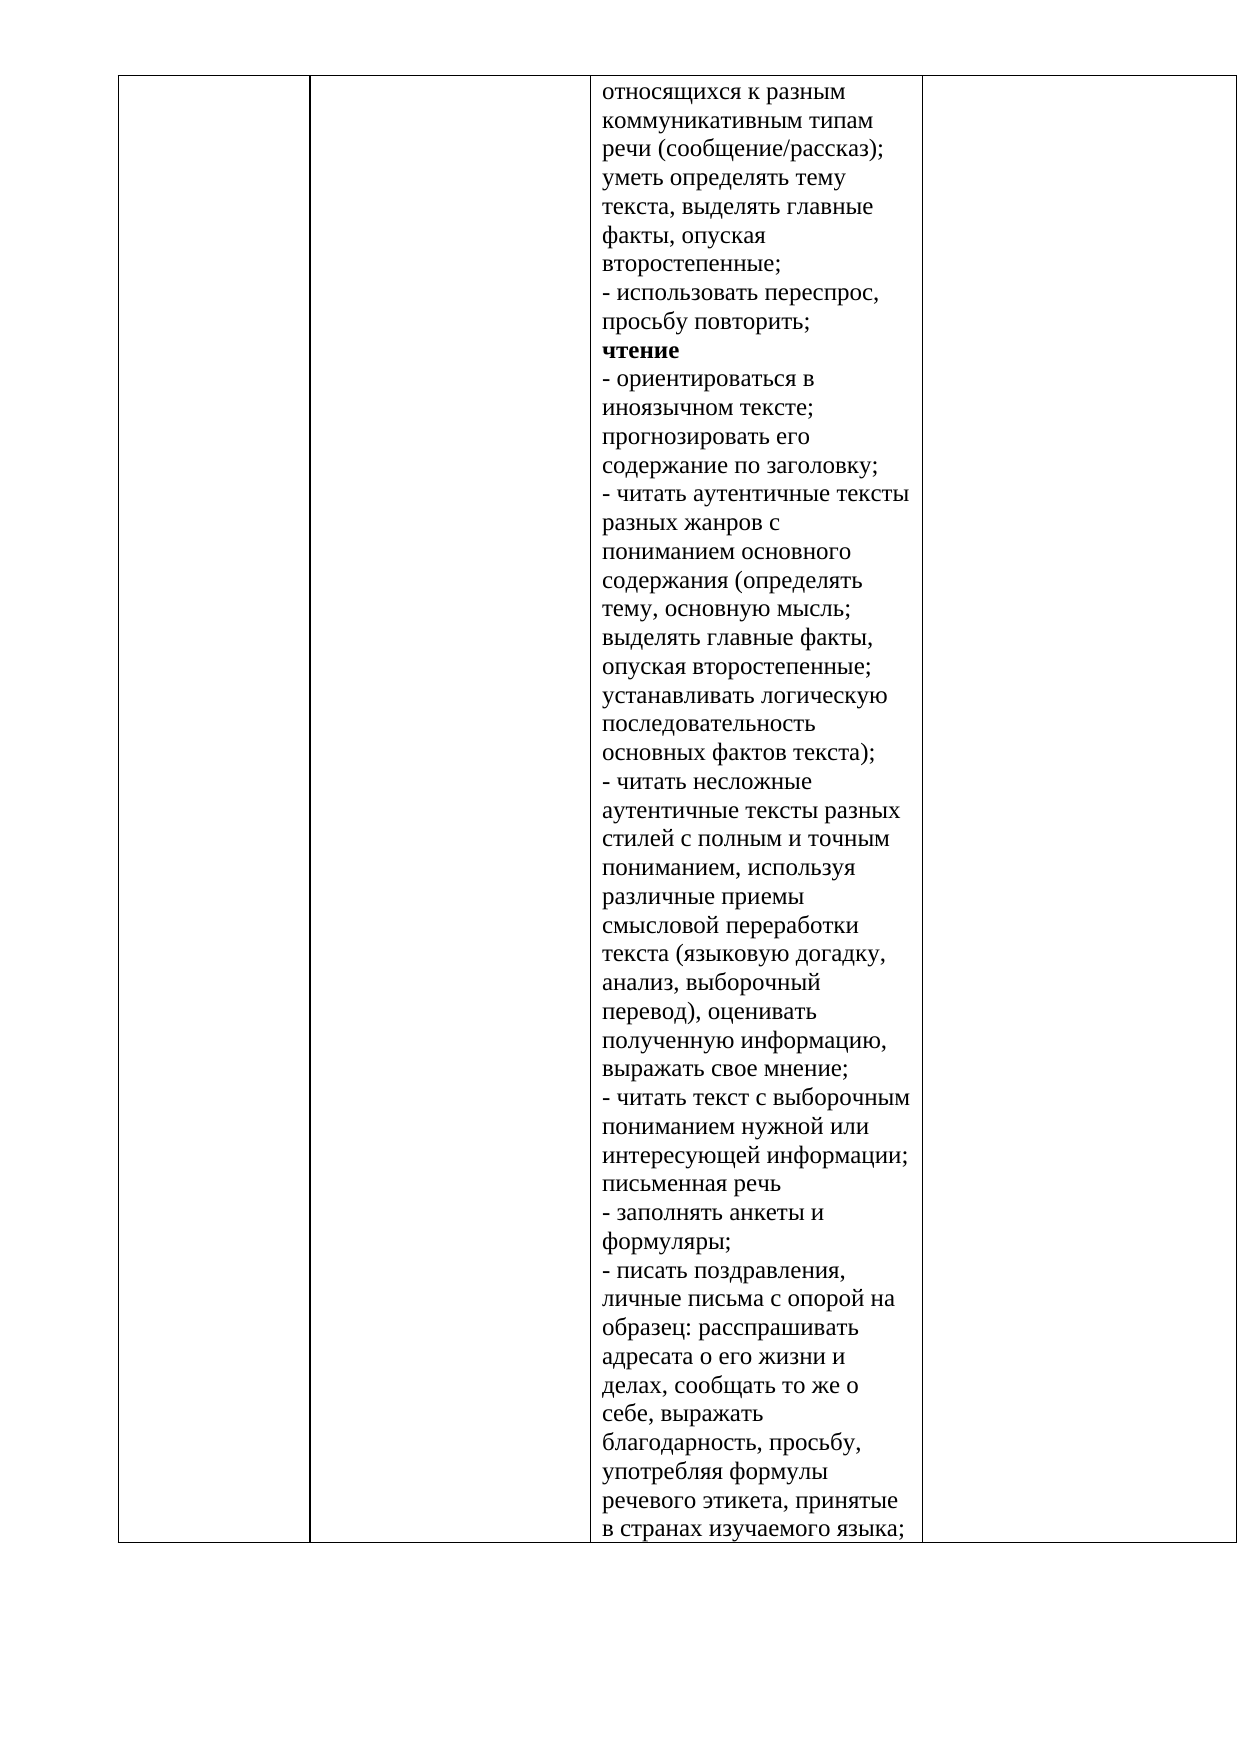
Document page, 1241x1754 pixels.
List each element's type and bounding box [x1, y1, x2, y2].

table_cell [591, 76, 922, 1542]
table_cell [119, 76, 309, 1542]
table_cell [923, 76, 1236, 1542]
table_cell [311, 76, 590, 1542]
